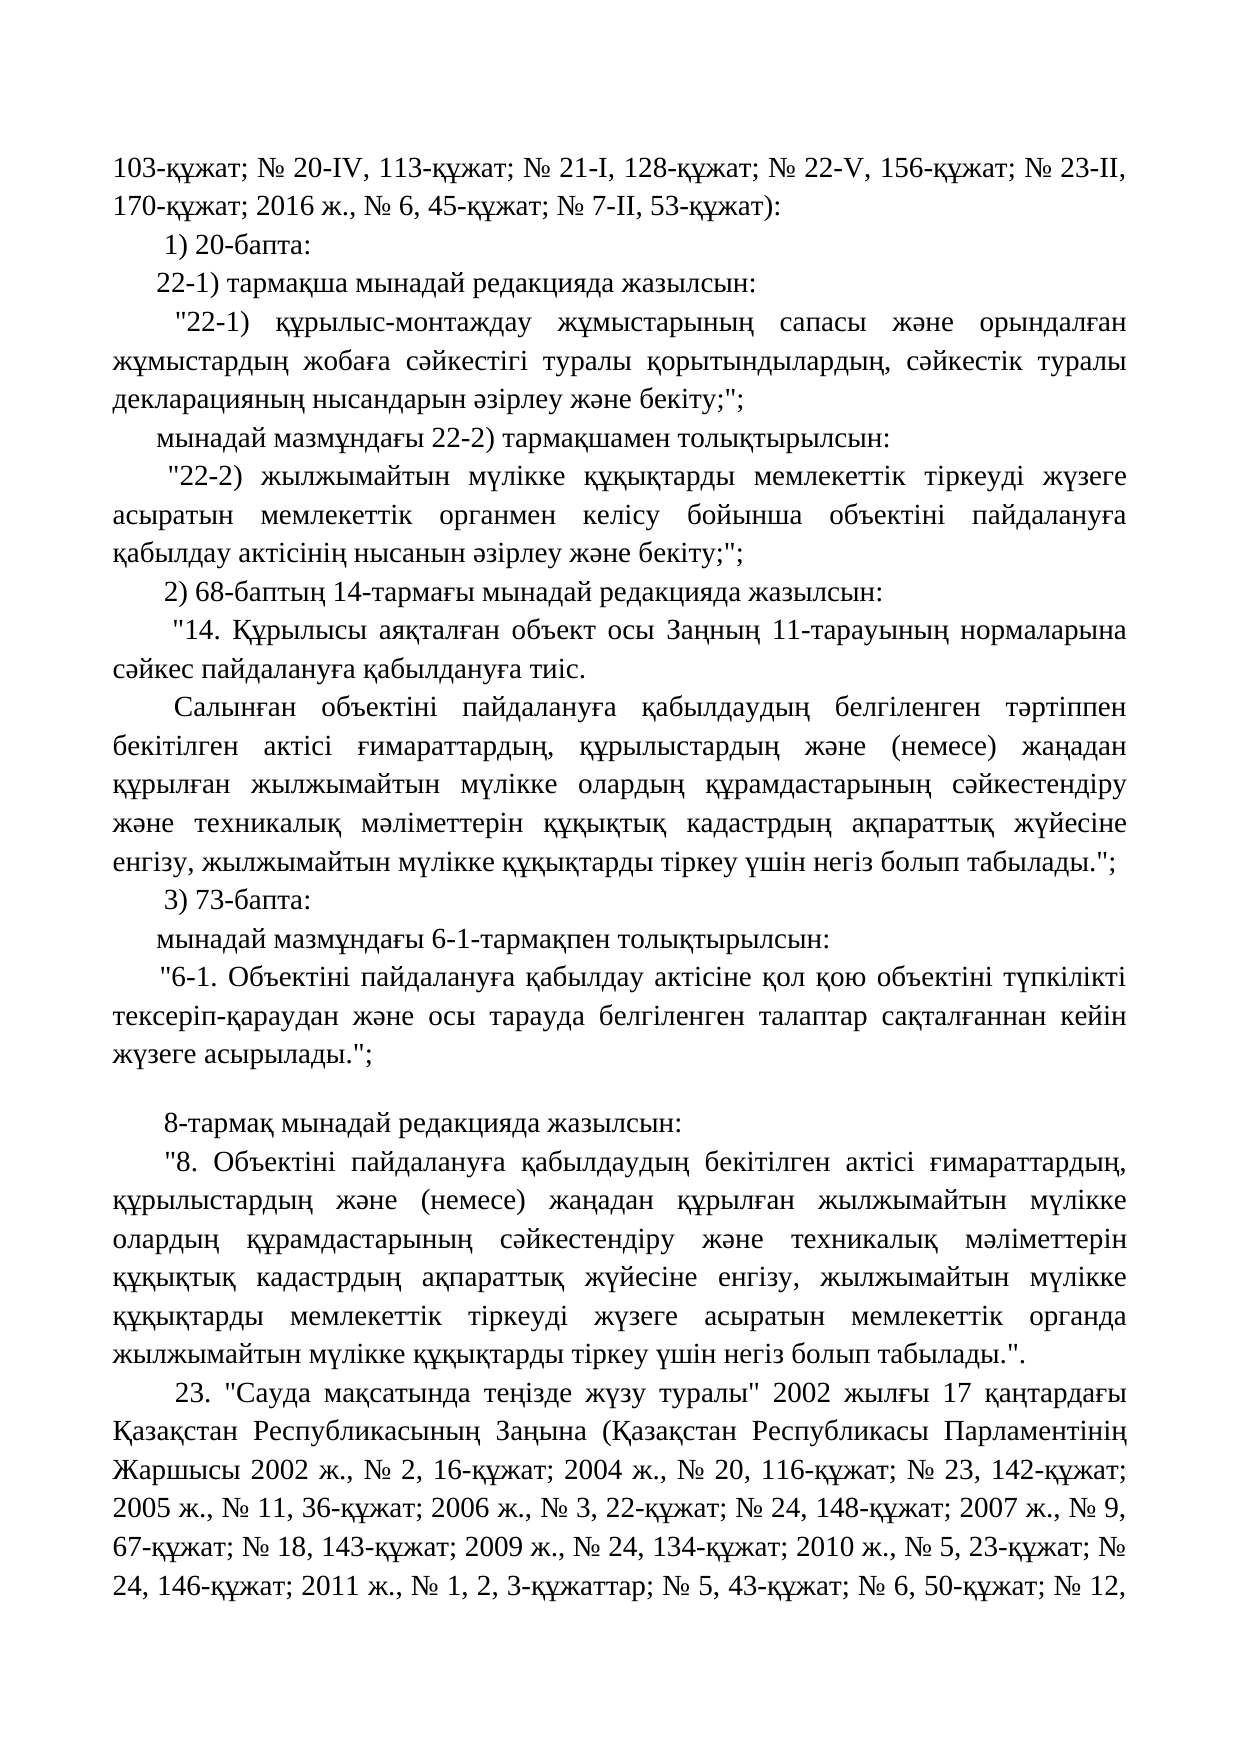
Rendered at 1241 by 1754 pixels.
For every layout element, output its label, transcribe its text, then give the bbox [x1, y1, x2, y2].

text 1) 20-бапта: [112, 227, 1128, 261]
text мынадай мазмұндағы 6-1-тармақпен толықтырылсын: [112, 921, 1128, 954]
text Салынған объектiнi пайдалануға қабылдаудың белгiленген тәртiппен бекiтiлген актiсi ғимараттардың, құрылыстардың және (немесе) жаңадан құрылған жылжымайтын мүлікке олардың құрамдастарының сәйкестендіру және техникалық мәліметтерін құқықтық кадастрдың ақпараттық жүйесіне енгізу, жылжымайтын мүлiкке құқықтарды тiркеу үшін негіз болып табылады."; [112, 689, 1128, 877]
text "22-2) жылжымайтын мүлікке құқықтарды мемлекеттік тіркеуді жүзеге асыратын мемлекеттік органмен келісу бойынша объектіні пайдалануға қабылдау актісінің нысанын әзірлеу және бекіту;"; [112, 458, 1128, 569]
text 2) 68-баптың 14-тармағы мынадай редакцияда жазылсын: [112, 574, 1128, 607]
text мынадай мазмұндағы 22-2) тармақшамен толықтырылсын: [112, 420, 1128, 453]
text 3) 73-бапта: [112, 882, 1128, 916]
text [112, 150, 1128, 222]
text "6-1. Объектіні пайдалануға қабылдау актісіне қол қою объектіні түпкілікті тексеріп-қараудан және осы тарауда белгіленген талаптар сақталғаннан кейін жүзеге асырылады."; [112, 959, 1128, 1070]
text 8-тармақ мынадай редакцияда жазылсын: [112, 1105, 1128, 1139]
text "14. Құрылысы аяқталған объект осы Заңның 11-тарауының нормаларына сәйкес пайдалануға қабылдануға тиiс. [112, 612, 1128, 684]
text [112, 1375, 1128, 1601]
text "22-1) құрылыс-монтаждау жұмыстарының сапасы және орындалған жұмыстардың жобаға сәйкестігі туралы қорытындылардың, сәйкестік туралы декларацияның нысандарын әзірлеу және бекіту;"; [112, 304, 1128, 415]
text 22-1) тармақша мынадай редакцияда жазылсын: [112, 266, 1128, 299]
text "8. Объектiнi пайдалануға қабылдаудың бекiтiлген актiсi ғимараттардың, құрылыстардың және (немесе) жаңадан құрылған жылжымайтын мүлікке олардың құрамдастарының сәйкестендіру және техникалық мәліметтерін құқықтық кадастрдың ақпараттық жүйесіне енгізу, жылжымайтын мүлiкке құқықтарды мемлекеттік тiркеудi жүзеге асыратын мемлекеттiк органда жылжымайтын мүлiкке құқықтарды тіркеу үшін негіз болып табылады.". [112, 1144, 1128, 1370]
